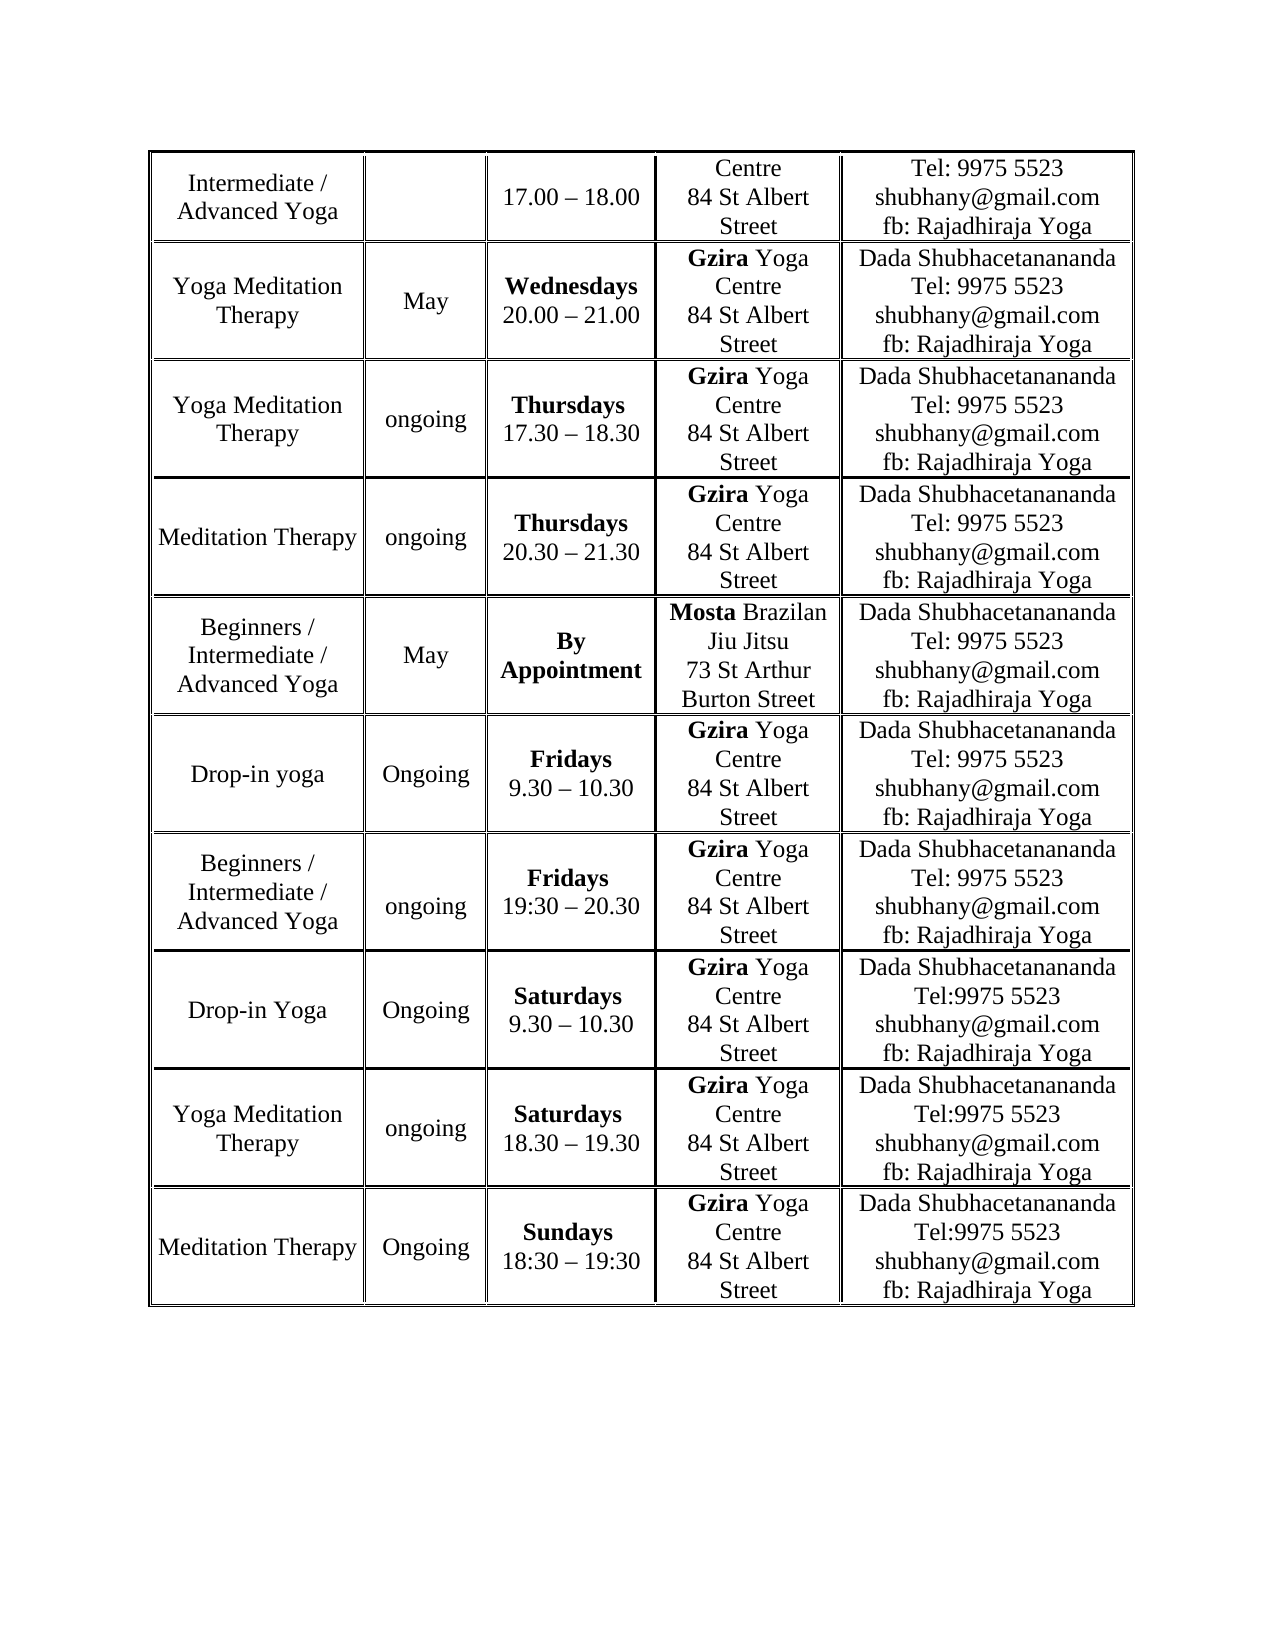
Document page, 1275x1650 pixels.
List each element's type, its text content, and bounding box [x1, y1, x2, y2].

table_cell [487, 153, 655, 239]
table_cell Gzira Yoga Centre 84 St Albert Street [657, 834, 839, 949]
table_cell Thursdays 20.30 – 21.30 [488, 479, 654, 594]
table_cell Dada Shubhacetanananda Tel: 9975 5523 shubhany@gmail.com fb: Rajadhiraja Yoga [841, 358, 1133, 476]
table_cell Gzira Yoga Centre 84 St Albert Street [657, 361, 839, 476]
table_cell ongoing [366, 479, 485, 594]
table_cell Gzira Yoga Centre 84 St Albert Street [657, 1070, 839, 1185]
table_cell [841, 153, 1132, 239]
table_cell Saturdays 9.30 – 10.30 [488, 952, 654, 1067]
table_cell Thursdays 17.30 – 18.30 [488, 361, 654, 476]
table_cell Yoga Meditation Therapy [152, 240, 363, 358]
table_cell Meditation Therapy [152, 476, 363, 594]
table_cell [655, 152, 841, 239]
table_cell Drop-in Yoga [152, 949, 363, 1067]
table_cell Gzira Yoga Centre 84 St Albert Street [655, 1185, 841, 1303]
table_cell Beginners / Intermediate / Advanced Yoga [152, 594, 363, 712]
table_cell Dada Shubhacetanananda Tel: 9975 5523 shubhany@gmail.com fb: Rajadhiraja Yoga [843, 240, 1132, 358]
table_cell Ongoing [366, 952, 485, 1067]
table_cell Mosta Brazilan Jiu Jitsu 73 St Arthur Burton Street [657, 598, 839, 712]
table_cell Dada Shubhacetanananda Tel: 9975 5523 shubhany@gmail.com fb: Rajadhiraja Yoga [843, 713, 1132, 831]
table_cell Yoga Meditation Therapy [152, 1067, 363, 1185]
table_cell Ongoing [365, 1189, 487, 1303]
table_cell Ongoing [366, 716, 485, 831]
table_cell May [365, 153, 487, 239]
table_cell Fridays 9.30 – 10.30 [488, 716, 654, 831]
table_cell Sundays 18:30 – 19:30 [487, 1189, 655, 1303]
table_cell Dada Shubhacetanananda Tel: 9975 5523 shubhany@gmail.com fb: Rajadhiraja Yoga [841, 831, 1133, 949]
table_cell Gzira Yoga Centre 84 St Albert Street [657, 243, 839, 358]
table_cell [152, 153, 365, 239]
table_cell Gzira Yoga Centre 84 St Albert Street [657, 952, 839, 1067]
table_cell By Appointment [488, 598, 654, 712]
table_cell Dada Shubhacetanananda Tel:9975 5523 shubhany@gmail.com fb: Rajadhiraja Yoga [841, 1185, 1132, 1303]
table_cell Beginners / Intermediate / Advanced Yoga [150, 831, 365, 949]
table_cell Gzira Yoga Centre 84 St Albert Street [657, 716, 839, 831]
table_cell Saturdays 18.30 – 19.30 [488, 1070, 654, 1185]
table_cell Dada Shubhacetanananda Tel: 9975 5523 shubhany@gmail.com fb: Rajadhiraja Yoga [843, 476, 1132, 594]
table_cell May [366, 243, 485, 358]
table_cell Dada Shubhacetanananda Tel:9975 5523 shubhany@gmail.com fb: Rajadhiraja Yoga [843, 949, 1132, 1067]
table_cell ongoing [366, 834, 485, 949]
table_cell ongoing [366, 361, 485, 476]
table_cell Wednesdays 20.00 – 21.00 [488, 243, 654, 358]
table_cell May [366, 598, 485, 712]
table_cell Fridays 19:30 – 20.30 [488, 834, 654, 949]
table_cell Yoga Meditation Therapy [150, 358, 365, 476]
table_cell Meditation Therapy [152, 1185, 365, 1303]
table_cell Drop-in yoga [152, 713, 363, 831]
table_cell ongoing [366, 1070, 485, 1185]
table_cell Dada Shubhacetanananda Tel:9975 5523 shubhany@gmail.com fb: Rajadhiraja Yoga [843, 1067, 1132, 1185]
table_cell Dada Shubhacetanananda Tel: 9975 5523 shubhany@gmail.com fb: Rajadhiraja Yoga [843, 594, 1132, 712]
table_cell Gzira Yoga Centre 84 St Albert Street [657, 479, 839, 594]
